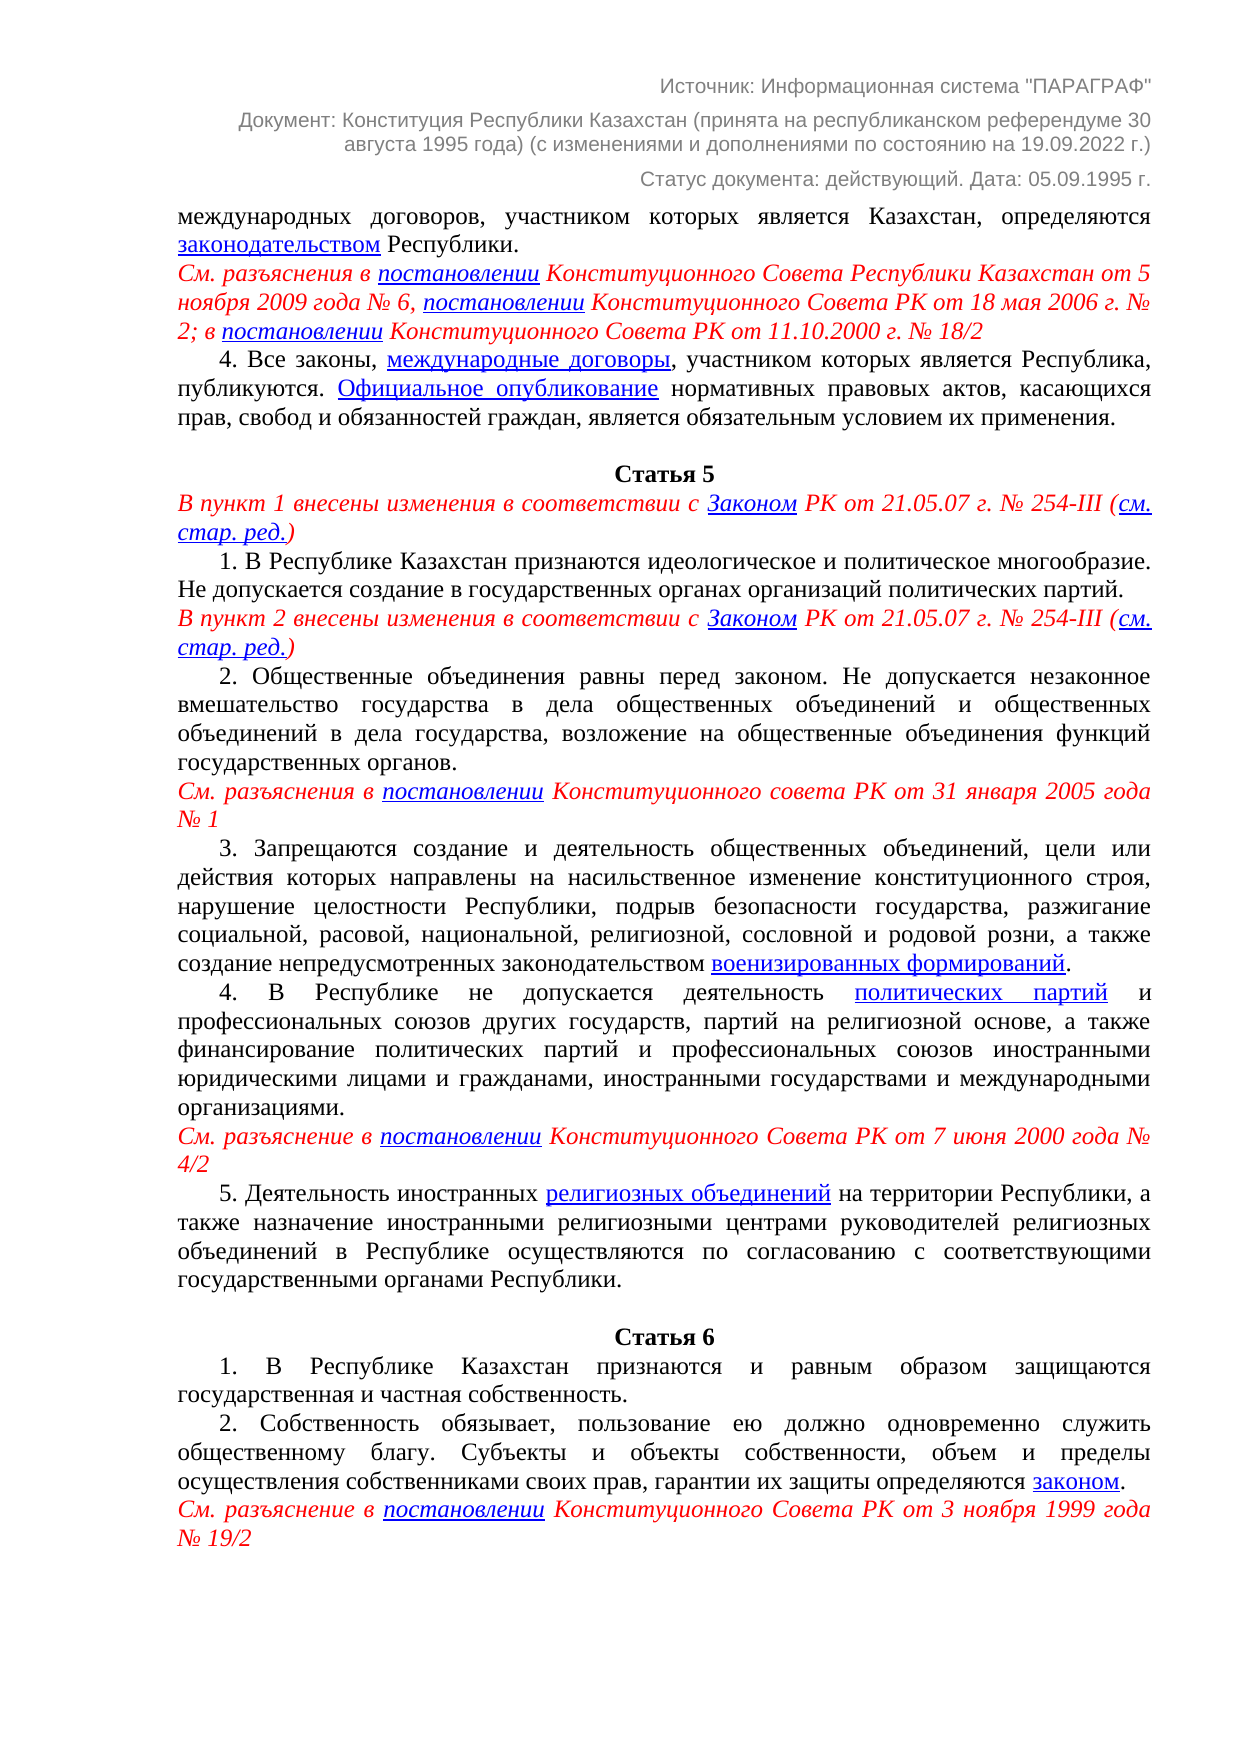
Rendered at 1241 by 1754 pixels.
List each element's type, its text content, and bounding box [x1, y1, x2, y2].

text 1. В Республике Казахстан признаются и равным образом защищаются государственная и частная собственность. [177, 1351, 1152, 1408]
text 3. Запрещаются создание и деятельность общественных объединений, цели или действия которых направлены на насильственное изменение конституционного строя, нарушение целостности Республики, подрыв безопасности государства, разжигание социальной, расовой, национальной, религиозной, сословной и родовой розни, а также создание непредусмотренных законодательством военизированных формирований. [177, 833, 1152, 977]
text Статья 5 [177, 459, 1152, 488]
text 2. Общественные объединения равны перед законом. Не допускается незаконное вмешательство государства в дела общественных объединений и общественных объединений в дела государства, возложение на общественные объединения функций государственных органов. [177, 661, 1152, 776]
text 4. В Республике не допускается деятельность политических партий и профессиональных союзов других государств, партий на религиозной основе, а также финансирование политических партий и профессиональных союзов иностранными юридическими лицами и гражданами, иностранными государствами и международными организациями. [177, 977, 1152, 1121]
text В пункт 2 внесены изменения в соответствии с Законом РК от 21.05.07 г. № 254-III (см. стар. ред.) [177, 603, 1152, 661]
text В пункт 1 внесены изменения в соответствии с Законом РК от 21.05.07 г. № 254-III (см. стар. ред.) [177, 488, 1152, 546]
text См. разъяснения в постановлении Конституционного Совета Республики Казахстан от 5 ноября 2009 года № 6, постановлении Конституционного Совета РК от 18 мая 2006 г. № 2; в постановлении Конституционного Совета РК от 11.10.2000 г. № 18/2 [177, 258, 1152, 344]
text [177, 201, 1152, 258]
text 4. Все законы, международные договоры, участником которых является Республика, публикуются. Официальное опубликование нормативных правовых актов, касающихся прав, свобод и обязанностей граждан, является обязательным условием их применения. [177, 344, 1152, 431]
text 2. Собственность обязывает, пользование ею должно одновременно служить общественному благу. Субъекты и объекты собственности, объем и пределы осуществления собственниками своих прав, гарантии их защиты определяются законом. [177, 1408, 1152, 1494]
text См. разъяснение в постановлении Конституционного Совета РК от 7 июня 2000 года № 4/2 [177, 1121, 1152, 1178]
text 1. В Республике Казахстан признаются идеологическое и политическое многообразие. Не допускается создание в государственных органах организаций политических партий. [177, 546, 1152, 603]
text Статья 6 [177, 1322, 1152, 1351]
text См. разъяснение в постановлении Конституционного Совета РК от 3 ноября 1999 года № 19/2 [177, 1494, 1152, 1552]
text См. разъяснения в постановлении Конституционного совета РК от 31 января 2005 года № 1 [177, 776, 1152, 833]
text 5. Деятельность иностранных религиозных объединений на территории Республики, а также назначение иностранными религиозными центрами руководителей религиозных объединений в Республике осуществляются по согласованию с соответствующими государственными органами Республики. [177, 1178, 1152, 1293]
